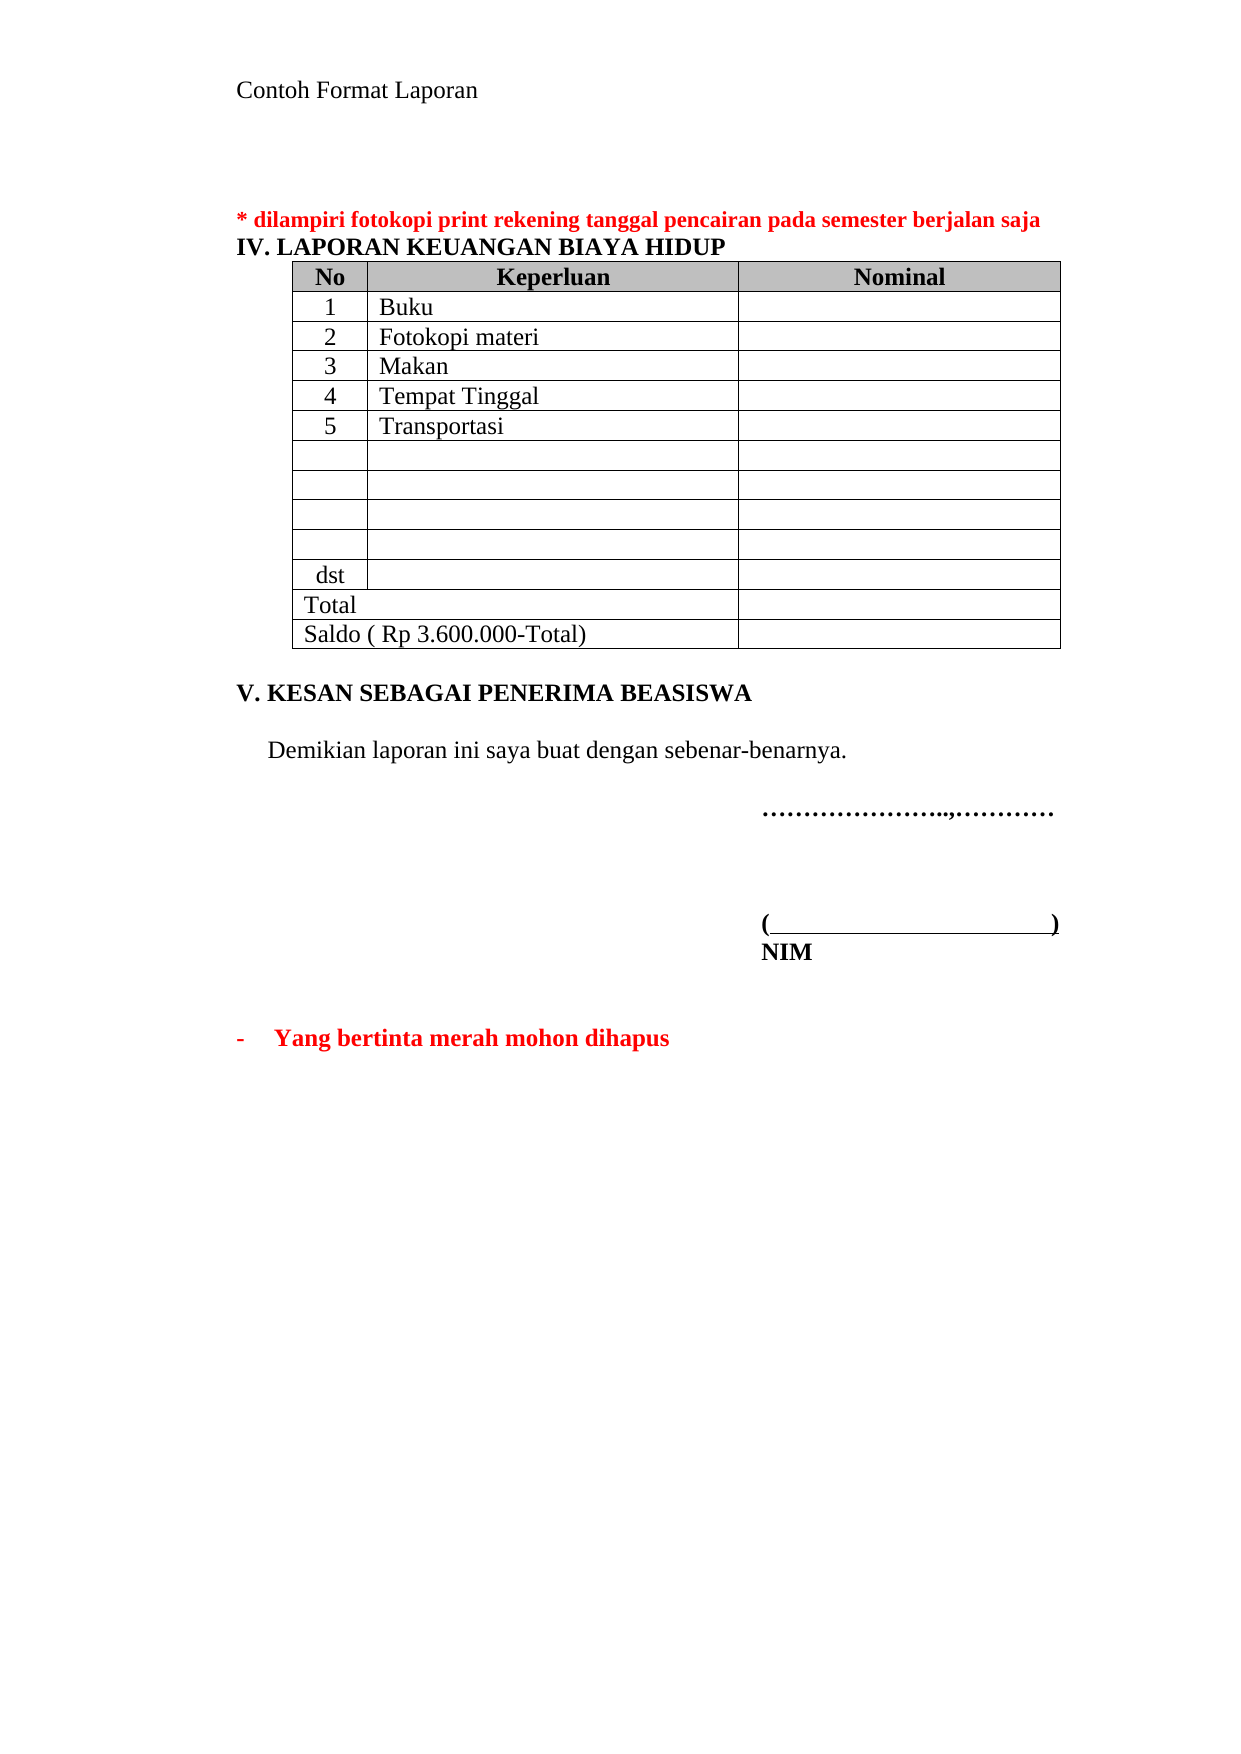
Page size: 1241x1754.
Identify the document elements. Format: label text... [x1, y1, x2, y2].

table_cell [739, 500, 1060, 529]
table_cell [739, 590, 1060, 618]
text NIM [236, 937, 1063, 966]
table_cell [739, 471, 1060, 499]
table_cell Fotokopi materi [368, 322, 738, 350]
text V. KESAN SEBAGAI PENERIMA BEASISWA [236, 678, 1063, 707]
text ( ) [611, 908, 1063, 937]
table_cell Saldo ( Rp 3.600.000-Total) [293, 620, 738, 648]
text Demikian laporan ini saya buat dengan sebenar-benarnya. [236, 736, 1063, 764]
table_cell [293, 530, 367, 559]
table_cell Buku [368, 292, 738, 321]
table_cell Total [293, 590, 368, 618]
table_cell dst [293, 560, 367, 589]
table_cell [368, 441, 738, 469]
table_header Nominal [739, 262, 1060, 291]
list Yang bertinta merah mohon dihapus [236, 1023, 1063, 1052]
table_cell [739, 411, 1060, 440]
table_header Keperluan [368, 262, 738, 291]
table_cell 3 [293, 351, 367, 380]
table_cell [293, 441, 367, 469]
table_cell [368, 530, 738, 559]
table_cell [368, 471, 738, 499]
text * dilampiri fotokopi print rekening tanggal pencairan pada semester berjalan saja [236, 206, 1063, 232]
table_cell [739, 292, 1060, 321]
table_cell [739, 530, 1060, 559]
table_cell [739, 441, 1060, 469]
table_cell 4 [293, 381, 367, 410]
table_cell [293, 471, 367, 499]
table_cell [293, 500, 367, 529]
table_cell [368, 560, 738, 589]
table_cell [368, 500, 738, 529]
table_header No [293, 262, 367, 291]
table_cell 1 [293, 292, 367, 321]
table_cell Transportasi [368, 411, 738, 440]
table_cell [739, 560, 1060, 589]
table_cell [739, 620, 1060, 648]
table_cell [739, 381, 1060, 410]
table_cell 2 [293, 322, 367, 350]
table_cell [739, 322, 1060, 350]
table_cell [368, 590, 738, 618]
text IV. LAPORAN KEUANGAN BIAYA HIDUP [236, 232, 1063, 261]
table_cell [739, 351, 1060, 380]
text …………………..,………… [761, 793, 1063, 822]
table_cell Makan [368, 351, 738, 380]
table_cell Tempat Tinggal [368, 381, 738, 410]
table_cell 5 [293, 411, 367, 440]
